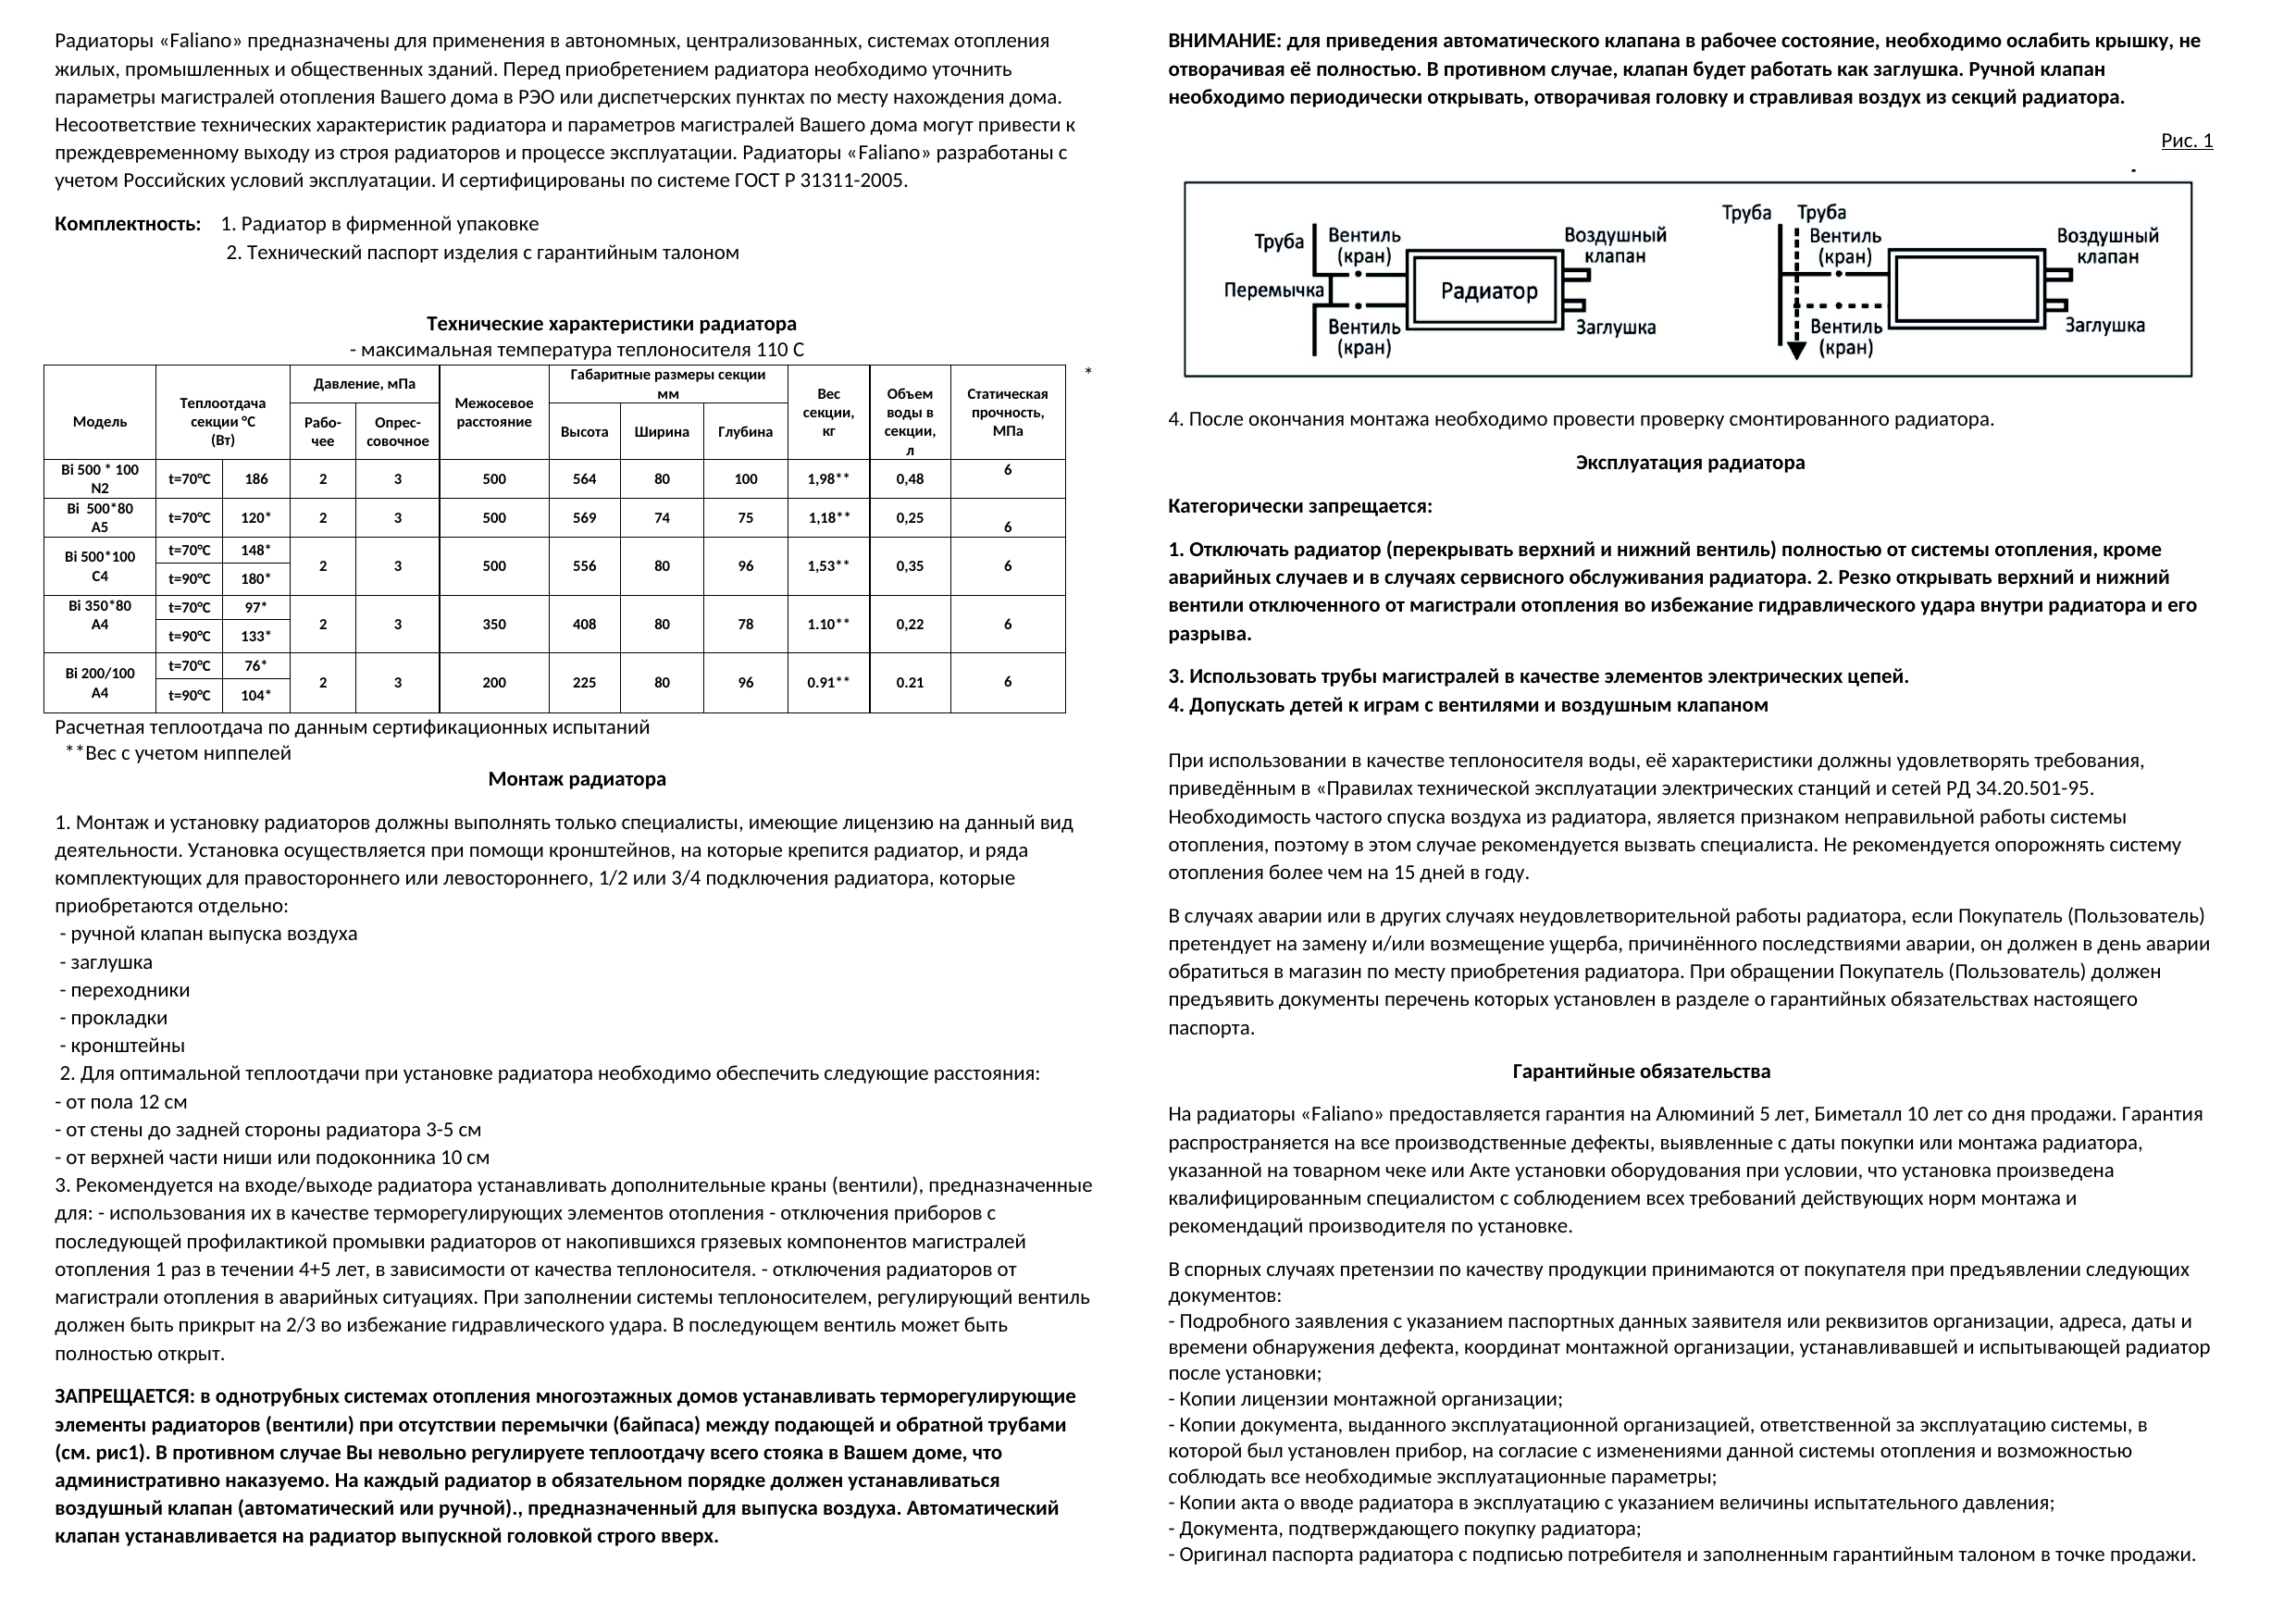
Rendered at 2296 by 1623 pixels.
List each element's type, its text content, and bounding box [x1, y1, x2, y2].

table_cell 6 [951, 499, 1065, 536]
text - прокладки [55, 1004, 1099, 1030]
table_cell 100 [704, 460, 788, 498]
text Монтаж радиатора [55, 765, 1099, 791]
table_cell Рабо-чее [291, 403, 355, 459]
text Категорически запрещается: [1168, 492, 2214, 518]
text * Расчетная теплоотдача по данным сертификационных испытаний [55, 362, 1099, 739]
table_cell Глубина [704, 403, 788, 459]
table_cell 80 [621, 596, 703, 652]
table_cell 76* [223, 653, 290, 678]
table_cell 2 [291, 596, 355, 652]
table_cell 6 [951, 460, 1065, 498]
table_cell 75 [704, 499, 788, 536]
text Комплектность: 1. Радиатор в фирменной упаковке [55, 210, 1099, 237]
table_cell 80 [621, 653, 703, 712]
table_header Давление, мПа [291, 365, 439, 403]
table_cell 186 [223, 460, 290, 498]
text 1. Отключать радиатор (перекрывать верхний и нижний вентиль) полностью от системы отопления, кроме аварийных случаев и в случаях сервисного обслуживания радиатора. 2. Резко открывать верхний и нижний вентили отключенного от магистрали отопления во избежание гидравлического удара внутри радиатора и его разрыва. [1168, 536, 2214, 646]
table_cell 1.10** [788, 596, 869, 652]
text - от стены до задней стороны радиатора 3-5 см [55, 1116, 1099, 1142]
text - заглушка [55, 948, 1099, 974]
table_cell 2 [291, 499, 355, 536]
table_header Статическая прочность, МПа [951, 365, 1065, 459]
text - Копии акта о вводе радиатора в эксплуатацию с указанием величины испытательного давления; [1168, 1489, 2214, 1515]
text Гарантийные обязательства [1168, 1058, 2214, 1084]
table_cell 120* [223, 499, 290, 536]
table_cell t=90°С [156, 564, 222, 595]
table_cell 80 [621, 538, 703, 595]
table_cell Bi 500*100 С4 [44, 538, 155, 595]
text **Вес с учетом ниппелей [55, 739, 1099, 765]
table_cell Bi 500*80 А5 [44, 499, 155, 536]
table_cell 1,98** [788, 460, 869, 498]
table_cell 0,22 [871, 596, 950, 652]
text 4. После окончания монтажа необходимо провести проверку смонтированного радиатора. [1168, 405, 2214, 432]
table_cell Опрес-совочное [356, 403, 439, 459]
table_cell 569 [550, 499, 620, 536]
table_cell Ширина [621, 403, 703, 459]
text - Копии лицензии монтажной организации; [1168, 1385, 2214, 1411]
table_cell t=70°С [156, 499, 222, 536]
text - максимальная температура теплоносителя 110 С [55, 336, 1099, 362]
table_cell 78 [704, 596, 788, 652]
table_cell 180* [223, 564, 290, 595]
table_cell 6 [951, 653, 1065, 712]
text 3. Использовать трубы магистралей в качестве элементов электрических цепей. [1168, 663, 2214, 689]
table_cell 1,53** [788, 538, 869, 595]
table_cell 133* [223, 620, 290, 652]
table_cell t=90°С [156, 679, 222, 712]
table_cell 0.21 [871, 653, 950, 712]
text - ручной клапан выпуска воздуха [55, 920, 1099, 946]
text - кронштейны [55, 1032, 1099, 1058]
table_cell 2 [291, 460, 355, 498]
table_header Вес секции, кг [788, 365, 869, 459]
text 1. Монтаж и установку радиаторов должны выполнять только специалисты, имеющие лицензию на данный вид деятельности. Установка осуществляется при помощи кронштейнов, на которые крепится радиатор, и ряда комплектующих для правостороннего или левостороннего, 1/2 или 3/4 подключения радиатора, которые приобретаются отдельно: [55, 809, 1099, 918]
table_cell 1,18** [788, 499, 869, 536]
text 2. Для оптимальной теплоотдачи при установке радиатора необходимо обеспечить следующие расстояния: [55, 1060, 1099, 1085]
table_cell t=90°С [156, 620, 222, 652]
table_cell 3 [356, 538, 439, 595]
text - от верхней части ниши или подоконника 10 см [55, 1144, 1099, 1170]
table_header Объем воды в секции, л [871, 365, 950, 459]
text Радиаторы «Faliano» предназначены для применения в автономных, централизованных, системах отопления жилых, промышленных и общественных зданий. Перед приобретением радиатора необходимо уточнить параметры магистралей отопления Вашего дома в РЭО или диспетчерских пунктах по месту нахождения дома. Несоответствие технических характеристик радиатора и параметров магистралей Вашего дома могут привести к преждевременному выходу из строя радиаторов и процессе эксплуатации. Радиаторы «Faliano» разработаны с учетом Российских условий эксплуатации. И сертифицированы по системе ГОСТ Р 31311-2005. [55, 27, 1099, 193]
text - Документа, подтверждающего покупку радиатора; [1168, 1515, 2214, 1542]
table_cell Bi 500 * 100 N2 [44, 460, 155, 498]
table_cell t=70°С [156, 596, 222, 619]
list Технические характеристики радиатора [124, 310, 1099, 336]
text Рис. 1 [1168, 127, 2214, 153]
table_cell 3 [356, 499, 439, 536]
table_cell 0,48 [871, 460, 950, 498]
text В спорных случаях претензии по качеству продукции принимаются от покупателя при предъявлении следующих документов: [1168, 1256, 2214, 1307]
table_cell Высота [550, 403, 620, 459]
table_cell 2 [291, 538, 355, 595]
text 2. Технический паспорт изделия с гарантийным талоном [55, 239, 1099, 265]
table_cell 408 [550, 596, 620, 652]
table_header Теплоотдача секции °С (Вт) [156, 365, 290, 459]
text На радиаторы «Faliano» предоставляется гарантия на Алюминий 5 лет, Биметалл 10 лет со дня продажи. Гарантия распространяется на все производственные дефекты, выявленные с даты покупки или монтажа радиатора, указанной на товарном чеке или Акте установки оборудования при условии, что установка произведена квалифицированным специалистом с соблюдением всех требований действующих норм монтажа и рекомендаций производителя по установке. [1168, 1100, 2214, 1238]
table_cell 500 [441, 499, 549, 536]
table_cell 6 [951, 596, 1065, 652]
table_cell 3 [356, 460, 439, 498]
table_cell 3 [356, 653, 439, 712]
table_cell t=70°С [156, 538, 222, 563]
table_cell 74 [621, 499, 703, 536]
table_cell 104* [223, 679, 290, 712]
table_header Габаритные размеры секции мм [550, 365, 788, 403]
text - Подробного заявления с указанием паспортных данных заявителя или реквизитов организации, адреса, даты и времени обнаружения дефекта, координат монтажной организации, устанавливавшей и испытывающей радиатор после установки; [1168, 1307, 2214, 1385]
text - от пола 12 см [55, 1088, 1099, 1114]
table_cell 0,25 [871, 499, 950, 536]
table_cell 6 [951, 538, 1065, 595]
text ЗАПРЕЩАЕТСЯ: в однотрубных системах отопления многоэтажных домов устанавливать терморегулирующие элементы радиаторов (вентили) при отсутствии перемычки (байпаса) между подающей и обратной трубами [55, 1382, 1099, 1437]
table_cell 0.91** [788, 653, 869, 712]
text - Оригинал паспорта радиатора с подписью потребителя и заполненным гарантийным талоном в точке продажи. [1168, 1542, 2214, 1567]
table_header Модель [44, 365, 155, 459]
text В случаях аварии или в других случаях неудовлетворительной работы радиатора, если Покупатель (Пользователь) претендует на замену и/или возмещение ущерба, причинённого последствиями аварии, он должен в день аварии обратиться в магазин по месту приобретения радиатора. При обращении Покупатель (Пользователь) должен предъявить документы перечень которых установлен в разделе о гарантийных обязательствах настоящего паспорта. [1168, 902, 2214, 1040]
text 3. Рекомендуется на входе/выходе радиатора устанавливать дополнительные краны (вентили), предназначенные для: - использования их в качестве терморегулирующих элементов отопления - отключения приборов с последующей профилактикой промывки радиаторов от накопившихся грязевых компонентов магистралей отопления 1 раз в течении 4+5 лет, в зависимости от качества теплоносителя. - отключения радиаторов от магистрали отопления в аварийных ситуациях. При заполнении системы теплоносителем, регулирующий вентиль должен быть прикрыт на 2/3 во избежание гидравлического удара. В последующем вентиль может быть полностью открыт. [55, 1171, 1099, 1366]
table_cell 96 [704, 538, 788, 595]
table_cell 0,35 [871, 538, 950, 595]
table_cell 3 [356, 596, 439, 652]
table_cell Bi 200/100 A4 [44, 653, 155, 712]
text Эксплуатация радиатора [1168, 449, 2214, 475]
table_cell 2 [291, 653, 355, 712]
table_cell Bi 350*80 А4 [44, 596, 155, 652]
text - переходники [55, 976, 1099, 1002]
text (см. рис1). В противном случае Вы невольно регулируете теплоотдачу всего стояка в Вашем доме, что административно наказуемо. На каждый радиатор в обязательном порядке должен устанавливаться воздушный клапан (автоматический или ручной)., предназначенный для выпуска воздуха. Автоматический клапан устанавливается на радиатор выпускной головкой строго вверх. [55, 1439, 1099, 1548]
text 4. Допускать детей к играм с вентилями и воздушным клапаном [1168, 691, 2214, 717]
table_cell 350 [441, 596, 549, 652]
text При использовании в качестве теплоносителя воды, её характеристики должны удовлетворять требования, приведённым в «Правилах технической эксплуатации электрических станций и сетей РД 34.20.501-95. [1168, 747, 2214, 801]
text - Копии документа, выданного эксплуатационной организацией, ответственной за эксплуатацию системы, в которой был установлен прибор, на согласие с изменениями данной системы отопления и возможностью соблюдать все необходимые эксплуатационные параметры; [1168, 1411, 2214, 1489]
text Необходимость частого спуска воздуха из радиатора, является признаком неправильной работы системы отопления, поэтому в этом случае рекомендуется вызвать специалиста. Не рекомендуется опорожнять систему отопления более чем на 15 дней в году. [1168, 803, 2214, 885]
table_cell 500 [441, 460, 549, 498]
text ВНИМАНИЕ: для приведения автоматического клапана в рабочее состояние, необходимо ослабить крышку, не отворачивая её полностью. В противном случае, клапан будет работать как заглушка. Ручной клапан необходимо периодически открывать, отворачивая головку и стравливая воздух из секций радиатора. [1168, 27, 2214, 109]
table_cell 564 [550, 460, 620, 498]
table_cell 200 [441, 653, 549, 712]
table_cell 96 [704, 653, 788, 712]
table_cell 97* [223, 596, 290, 619]
table_cell 556 [550, 538, 620, 595]
picture [1168, 169, 2214, 389]
table_cell 225 [550, 653, 620, 712]
table_cell t=70°С [156, 653, 222, 678]
table_cell 500 [441, 538, 549, 595]
table_header Межосевое расстояние [441, 365, 549, 459]
table_cell 80 [621, 460, 703, 498]
table_cell 148* [223, 538, 290, 563]
table_cell t=70°С [156, 460, 222, 498]
